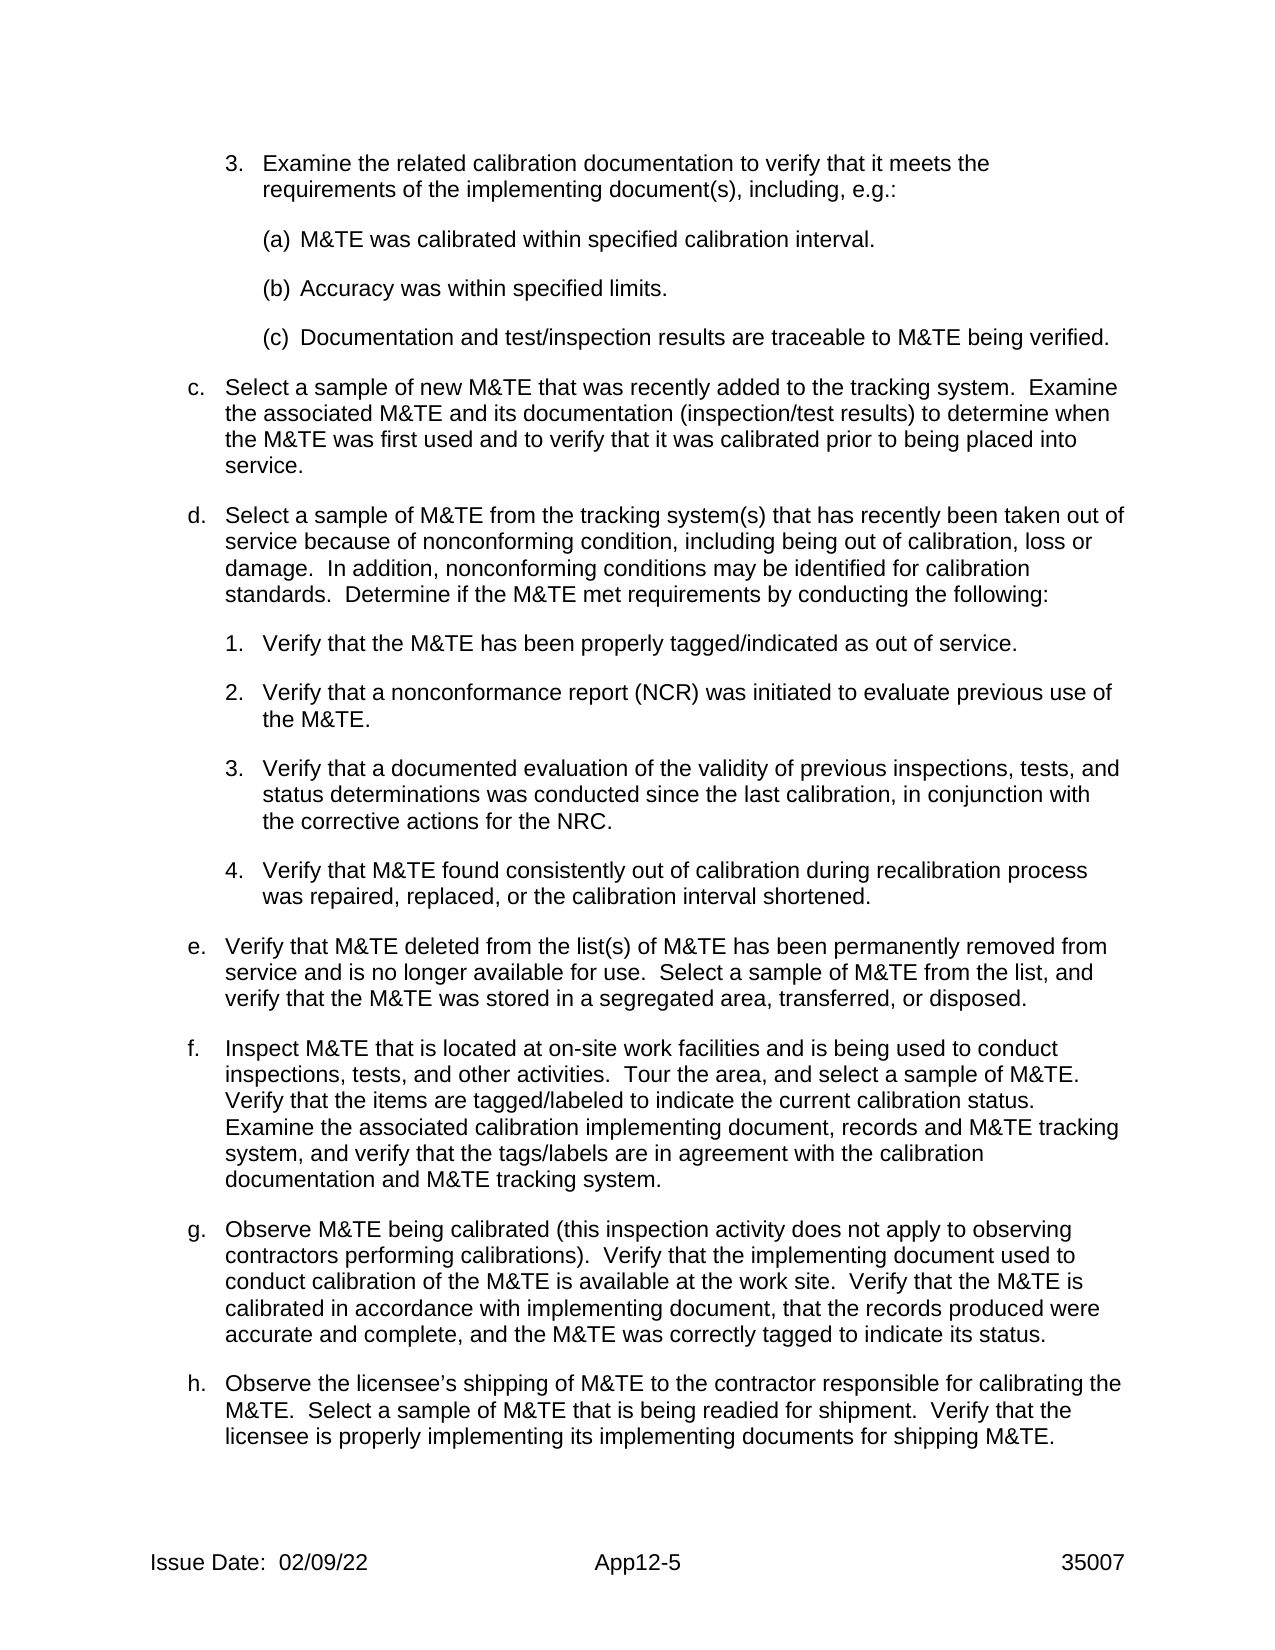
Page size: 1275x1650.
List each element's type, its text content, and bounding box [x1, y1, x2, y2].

text d. Select a sample of M&TE from the tracking system(s) that has recently been taken out of service because of nonconforming condition, including being out of calibration, loss or damage. In addition, nonconforming conditions may be identified for calibration standards. Determine if the M&TE met requirements by conducting the following: [187, 502, 1125, 607]
text c. Select a sample of new M&TE that was recently added to the tracking system. Examine the associated M&TE and its documentation (inspection/test results) to determine when the M&TE was first used and to verify that it was calibrated prior to being placed into service. [187, 373, 1125, 479]
text 2. Verify that a nonconformance report (NCR) was initiated to evaluate previous use of the M&TE. [225, 679, 1125, 732]
text (b) Accuracy was within specified limits. [262, 275, 1125, 301]
text 3. Examine the related calibration documentation to verify that it meets the requirements of the implementing document(s), including, e.g.: [225, 150, 1125, 203]
text 1. Verify that the M&TE has been properly tagged/indicated as out of service. [225, 630, 1125, 656]
text 4. Verify that M&TE found consistently out of calibration during recalibration process was repaired, replaced, or the calibration interval shortened. [225, 857, 1125, 910]
text 3. Verify that a documented evaluation of the validity of previous inspections, tests, and status determinations was conducted since the last calibration, in conjunction with the corrective actions for the NRC. [225, 755, 1125, 834]
text e. Verify that M&TE deleted from the list(s) of M&TE has been permanently removed from service and is no longer available for use. Select a sample of M&TE from the list, and verify that the M&TE was stored in a segregated area, transferred, or disposed. [187, 933, 1125, 1012]
text g. Observe M&TE being calibrated (this inspection activity does not apply to observing contractors performing calibrations). Verify that the implementing document used to conduct calibration of the M&TE is available at the work site. Verify that the M&TE is calibrated in accordance with implementing document, that the records produced were accurate and complete, and the M&TE was correctly tagged to indicate its status. [187, 1216, 1125, 1347]
text (c) Documentation and test/inspection results are traceable to M&TE being verified. [262, 324, 1125, 351]
text (a) M&TE was calibrated within specified calibration interval. [262, 226, 1125, 252]
text f. Inspect M&TE that is located at on-site work facilities and is being used to conduct inspections, tests, and other activities. Tour the area, and select a sample of M&TE. Verify that the items are tagged/labeled to indicate the current calibration status. Examine the associated calibration implementing document, records and M&TE tracking system, and verify that the tags/labels are in agreement with the calibration documentation and M&TE tracking system. [187, 1034, 1125, 1193]
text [187, 1370, 1125, 1449]
